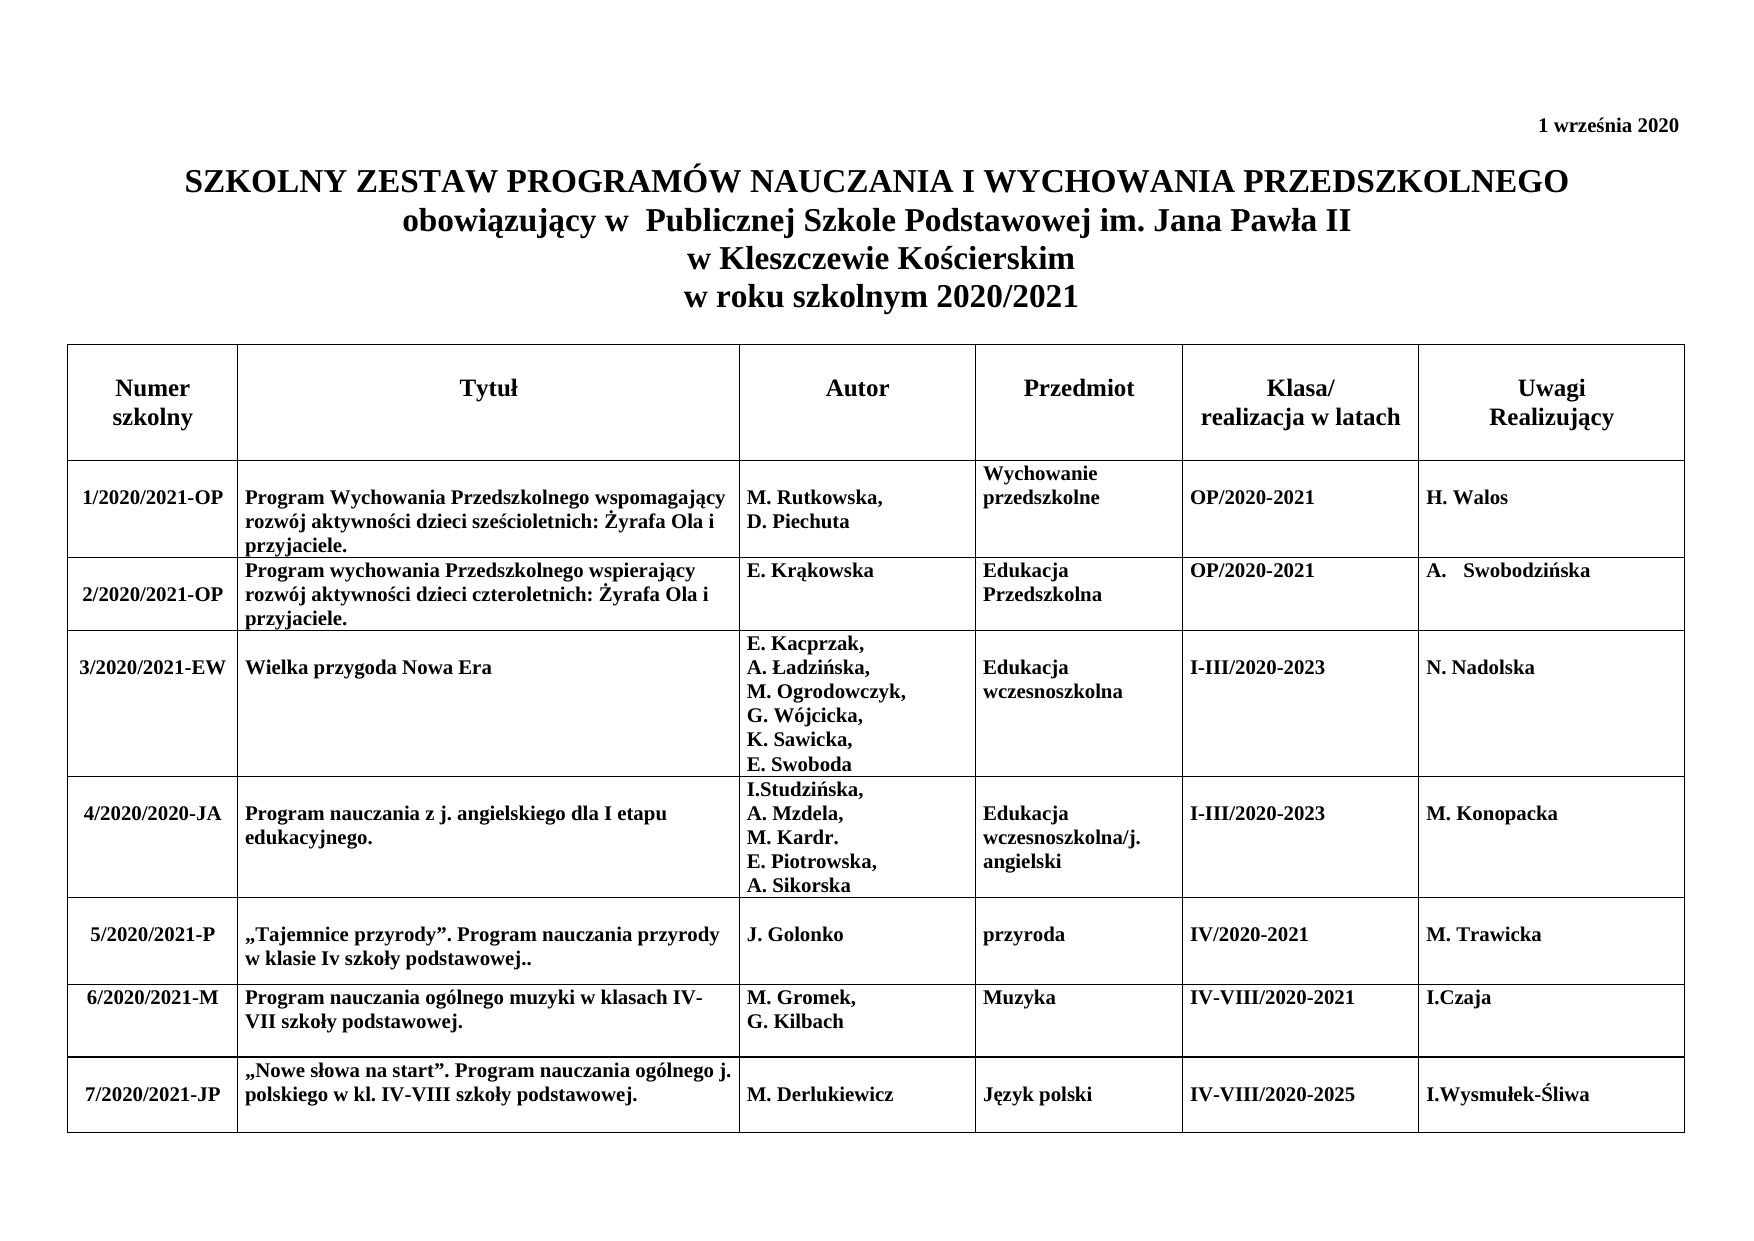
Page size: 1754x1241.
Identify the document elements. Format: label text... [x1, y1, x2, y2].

table_cell 6/2020/2021-M [68, 985, 237, 1056]
text obowiązujący w Publicznej Szkole Podstawowej im. Jana Pawła II [75, 200, 1679, 238]
text 1 września 2020 [75, 113, 1679, 137]
table_cell E. Krąkowska [740, 558, 975, 630]
table_cell Program Wychowania Przedszkolnego wspomagający rozwój aktywności dzieci sześcioletnich: Żyrafa Ola i przyjaciele. [238, 461, 739, 557]
table_cell Program wychowania Przedszkolnego wspierający rozwój aktywności dzieci czteroletnich: Żyrafa Ola i przyjaciele. [238, 558, 739, 630]
table_cell 4/2020/2020-JA [68, 777, 237, 897]
text SZKOLNY ZESTAW PROGRAMÓW NAUCZANIA I WYCHOWANIA PRZEDSZKOLNEGO [75, 161, 1679, 200]
table_cell 5/2020/2021-P [68, 898, 237, 983]
table_cell I.Studzińska, A. Mzdela, M. Kardr. E. Piotrowska, A. Sikorska [740, 777, 975, 897]
table_cell Edukacja wczesnoszkolna [976, 631, 1182, 776]
table_cell 1/2020/2021-OP [68, 461, 237, 557]
table_cell Swobodzińska [1419, 558, 1684, 630]
table_cell Edukacja Przedszkolna [976, 558, 1182, 630]
table_cell Program nauczania ogólnego muzyki w klasach IV-VII szkoły podstawowej. [238, 985, 739, 1056]
table_cell E. Kacprzak, A. Ładzińska, M. Ogrodowczyk, G. Wójcicka, K. Sawicka, E. Swoboda [740, 631, 975, 776]
table_cell M. Trawicka [1419, 898, 1684, 983]
table_cell 7/2020/2021-JP [68, 1058, 237, 1132]
table_cell „Tajemnice przyrody”. Program nauczania przyrody w klasie Iv szkoły podstawowej.. [238, 898, 739, 983]
table_cell Wielka przygoda Nowa Era [238, 631, 739, 776]
table_cell I-III/2020-2023 [1183, 631, 1418, 776]
text w Kleszczewie Kościerskim [75, 238, 1679, 276]
table_cell Program nauczania z j. angielskiego dla I etapu edukacyjnego. [238, 777, 739, 897]
table_cell Muzyka [976, 985, 1182, 1056]
table_cell M. Gromek, G. Kilbach [740, 985, 975, 1056]
table_cell Edukacja wczesnoszkolna/j. angielski [976, 777, 1182, 897]
table_cell J. Golonko [740, 898, 975, 983]
table_cell I-III/2020-2023 [1183, 777, 1418, 897]
table_cell H. Walos [1419, 461, 1684, 557]
table_header Tytuł [238, 345, 739, 459]
table_header Uwagi Realizujący [1419, 345, 1684, 459]
table_cell 3/2020/2021-EW [68, 631, 237, 776]
table_cell N. Nadolska [1419, 631, 1684, 776]
table_cell IV-VIII/2020-2025 [1183, 1058, 1418, 1132]
table_cell „Nowe słowa na start”. Program nauczania ogólnego j. polskiego w kl. IV-VIII szkoły podstawowej. [238, 1058, 739, 1132]
table_cell IV/2020-2021 [1183, 898, 1418, 983]
table_header Numer szkolny [68, 345, 237, 459]
table_cell M. Derlukiewicz [740, 1058, 975, 1132]
table_cell OP/2020-2021 [1183, 558, 1418, 630]
table_header Przedmiot [976, 345, 1182, 459]
table_cell IV-VIII/2020-2021 [1183, 985, 1418, 1056]
table_cell I.Czaja [1419, 985, 1684, 1056]
table_cell I.Wysmułek-Śliwa [1419, 1058, 1684, 1132]
table_cell M. Konopacka [1419, 777, 1684, 897]
text w roku szkolnym 2020/2021 [75, 276, 1679, 315]
table_cell 2/2020/2021-OP [68, 558, 237, 630]
table_cell OP/2020-2021 [1183, 461, 1418, 557]
table_cell Wychowanie przedszkolne [976, 461, 1182, 557]
table_cell Język polski [976, 1058, 1182, 1132]
table_cell przyroda [976, 898, 1182, 983]
table_header Klasa/ realizacja w latach [1183, 345, 1418, 459]
table_header Autor [740, 345, 975, 459]
table_cell M. Rutkowska, D. Piechuta [740, 461, 975, 557]
